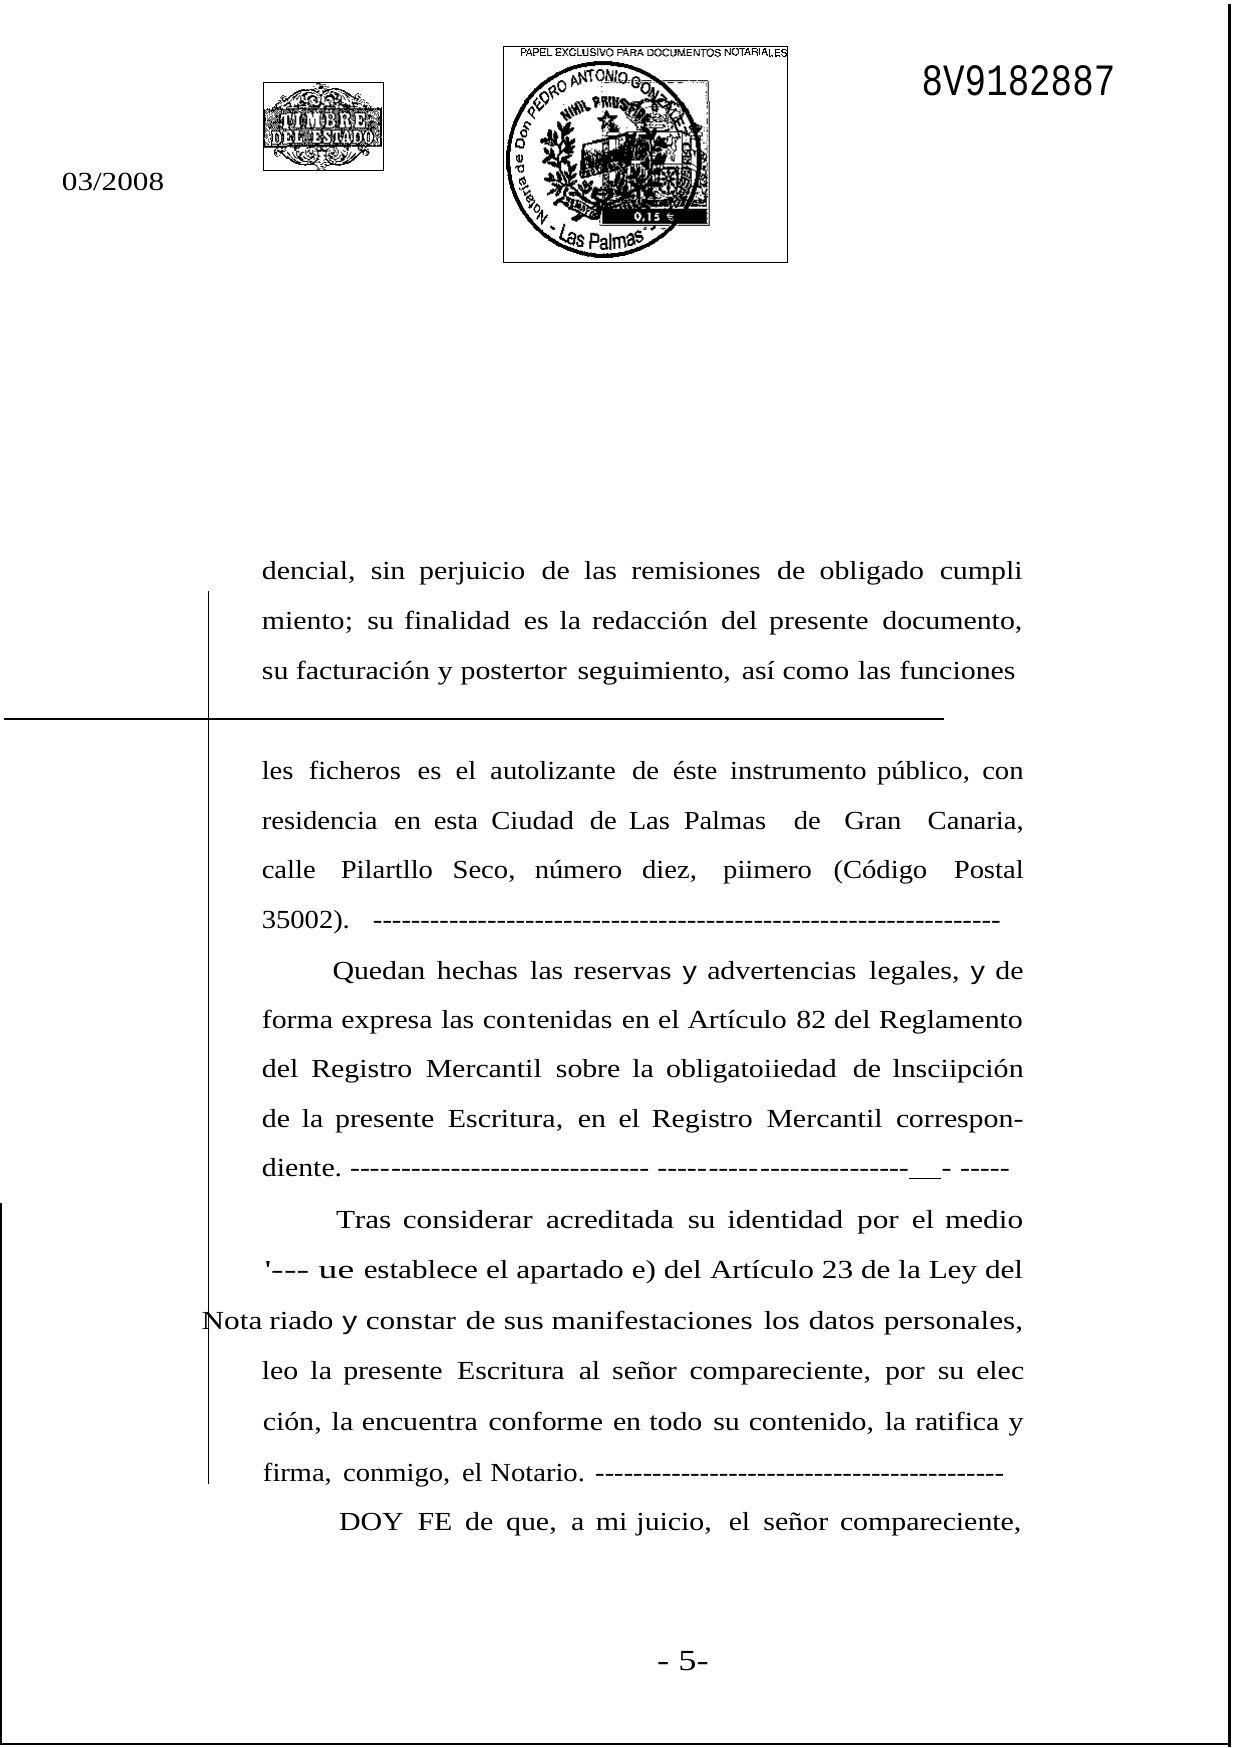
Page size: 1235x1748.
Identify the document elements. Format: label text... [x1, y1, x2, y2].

subtitle - 5- [233, 1643, 1132, 1676]
text les ficheros es el autolizante de éste instrumento público, con residencia en esta Ciudad de Las Palmas de Gran Canaria, calle Pilartllo Seco, número diez, piimero (Código Postal 35002). ------------------------------------------------------------------ [262, 755, 1023, 934]
text Tras considerar acreditada su identidad por el medio '--- ue establece el apartado e) del Artículo 23 de la Ley del Nota­ riado y constar de sus manifestaciones los datos personales, [201, 1204, 1023, 1335]
text DOY FE de que, a mi juicio, el señor compareciente, [50, 1507, 1021, 1536]
text leo la presente Escritura al señor compareciente, por su elec­ ción, la encuentra conforme en todo su contenido, la ratifica y firma, conmigo, el Notario. ------------------------------------------- [262, 1355, 1024, 1487]
picture [504, 196, 787, 262]
picture [264, 83, 383, 166]
subtitle 8V9182887 [921, 58, 1132, 109]
text Quedan hechas las reservas y advertencias legales, y de forma expresa las contenidas en el Artículo 82 del Reglamento del Registro Mercantil sobre la obligatoiiedad de lnsciipción de la presente Escritura, en el Registro Mercantil correspon- diente. ------------------------------ ------------------------- - ----- [262, 955, 1023, 1182]
picture [504, 47, 787, 166]
text 03/2008 [62, 166, 788, 196]
text dencial, sin perjuicio de las remisiones de obligado cumpli­ miento; su finalidad es la redacción del presente documento, su facturación y postertor seguimiento, así como las funciones [262, 555, 1023, 685]
